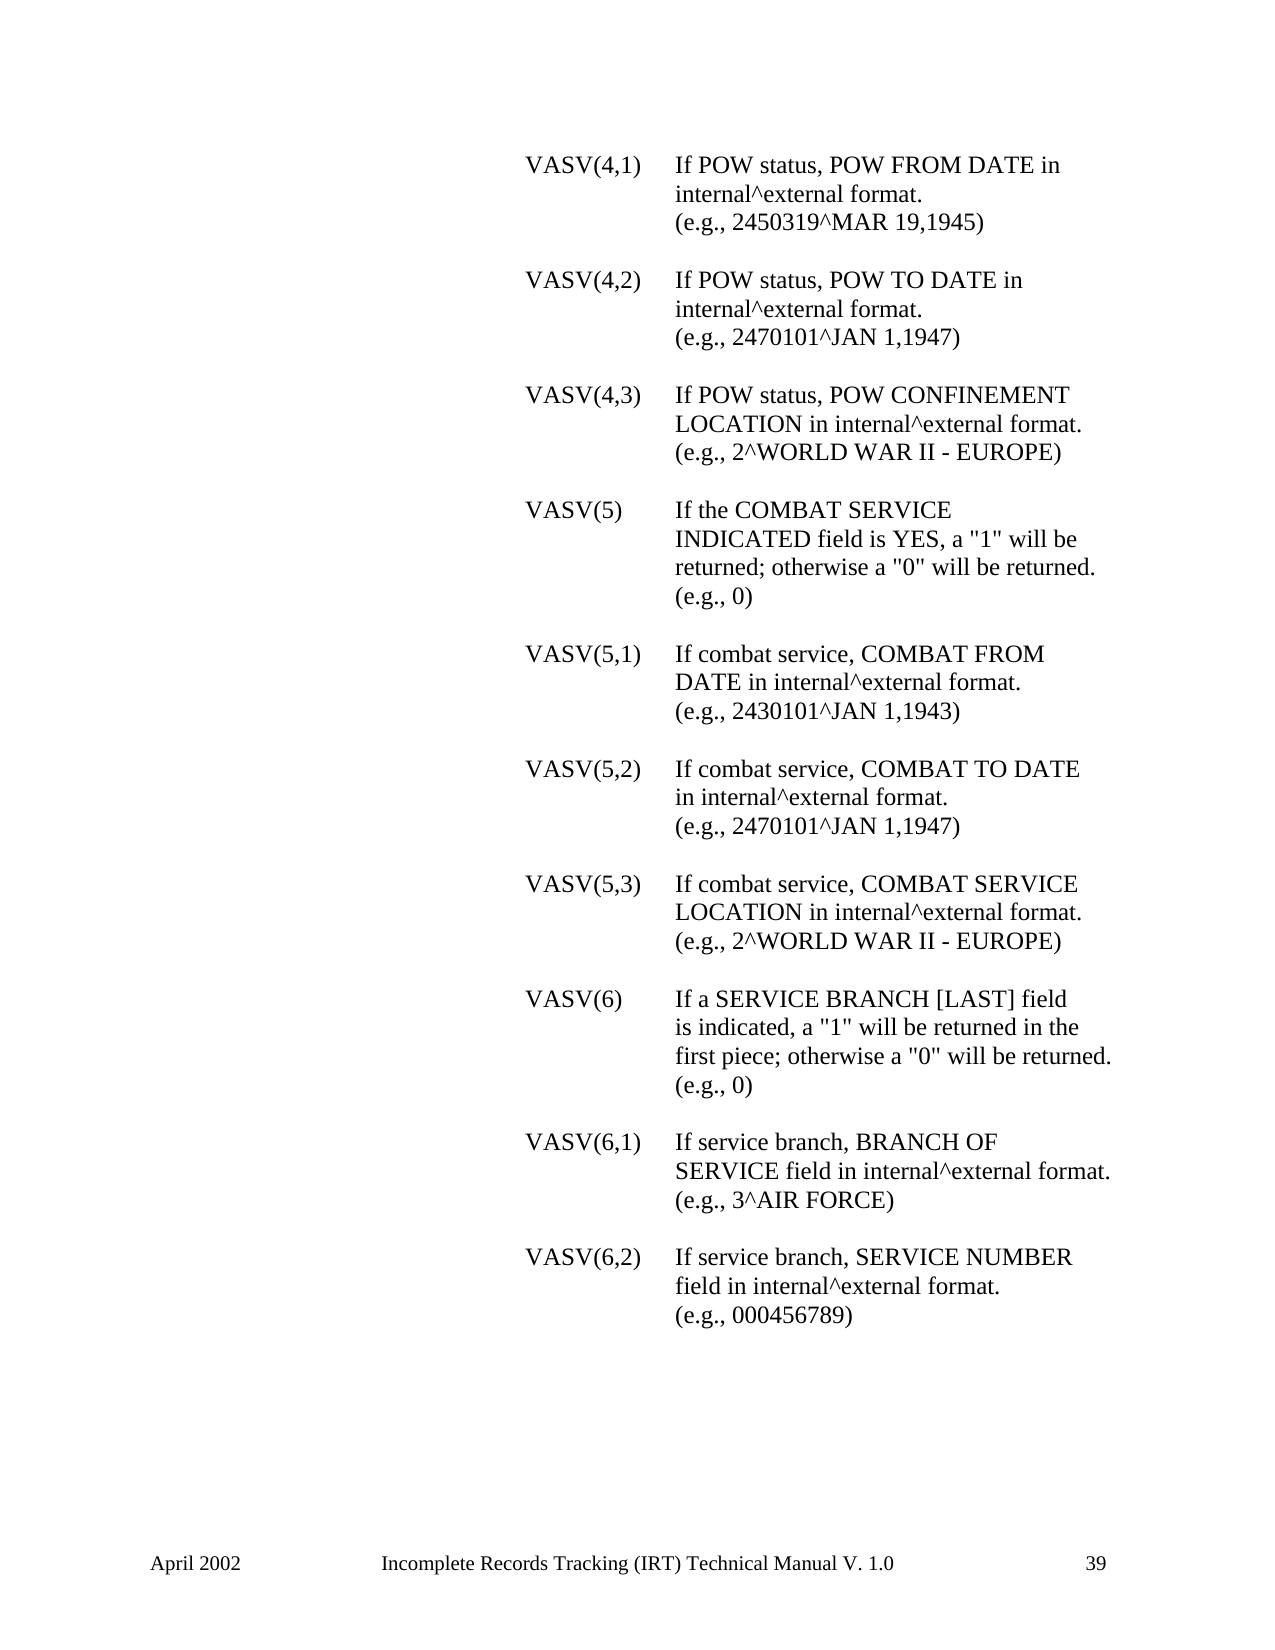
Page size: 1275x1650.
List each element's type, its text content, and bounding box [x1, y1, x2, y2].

text VASV(5,1) If combat service, COMBAT FROM [525, 639, 1125, 667]
text VASV(4,1) If POW status, POW FROM DATE in [525, 150, 1125, 179]
text VASV(6,1) If service branch, BRANCH OF [525, 1127, 1125, 1156]
text LOCATION in internal^external format. [675, 897, 1125, 926]
text LOCATION in internal^external format. [675, 409, 1125, 437]
text VASV(5,3) If combat service, COMBAT SERVICE [525, 869, 1125, 897]
text field in internal^external format. [675, 1271, 1125, 1300]
text internal^external format. [675, 179, 1125, 207]
text (e.g., 000456789) [675, 1300, 1125, 1329]
text VASV(5) If the COMBAT SERVICE [525, 495, 1125, 524]
text (e.g., 2^WORLD WAR II - ) [675, 437, 1125, 466]
text (e.g., 2^WORLD WAR II - ) [675, 926, 1125, 955]
text INDICATED field is YES, a "1" will be returned; otherwise a "0" will be returned. (e.g., 0) [675, 524, 1125, 610]
text VASV(5,2) If combat service, COMBAT TO DATE [525, 754, 1125, 782]
text (e.g., 2470101^JAN 1,1947) [675, 322, 1125, 351]
text is indicated, a "1" will be returned in the first piece; otherwise a "0" will be returned. (e.g., 0) [675, 1012, 1125, 1099]
text DATE in internal^external format. [675, 667, 1125, 696]
text SERVICE field in internal^external format. (e.g., 3^AIR FORCE) [675, 1156, 1125, 1214]
text (e.g., 2450319^MAR 19,1945) [675, 207, 1125, 236]
text VASV(4,2) If POW status, POW TO DATE in [525, 265, 1125, 294]
text (e.g., 2470101^JAN 1,1947) [675, 811, 1125, 840]
text VASV(4,3) If POW status, POW CONFINEMENT [525, 380, 1125, 409]
text in internal^external format. [675, 782, 1125, 811]
text VASV(6,2) If service branch, SERVICE NUMBER [525, 1242, 1125, 1271]
text internal^external format. [675, 294, 1125, 322]
text (e.g., 2430101^JAN 1,1943) [675, 696, 1125, 725]
text VASV(6) If a SERVICE BRANCH [LAST] field [525, 984, 1125, 1012]
